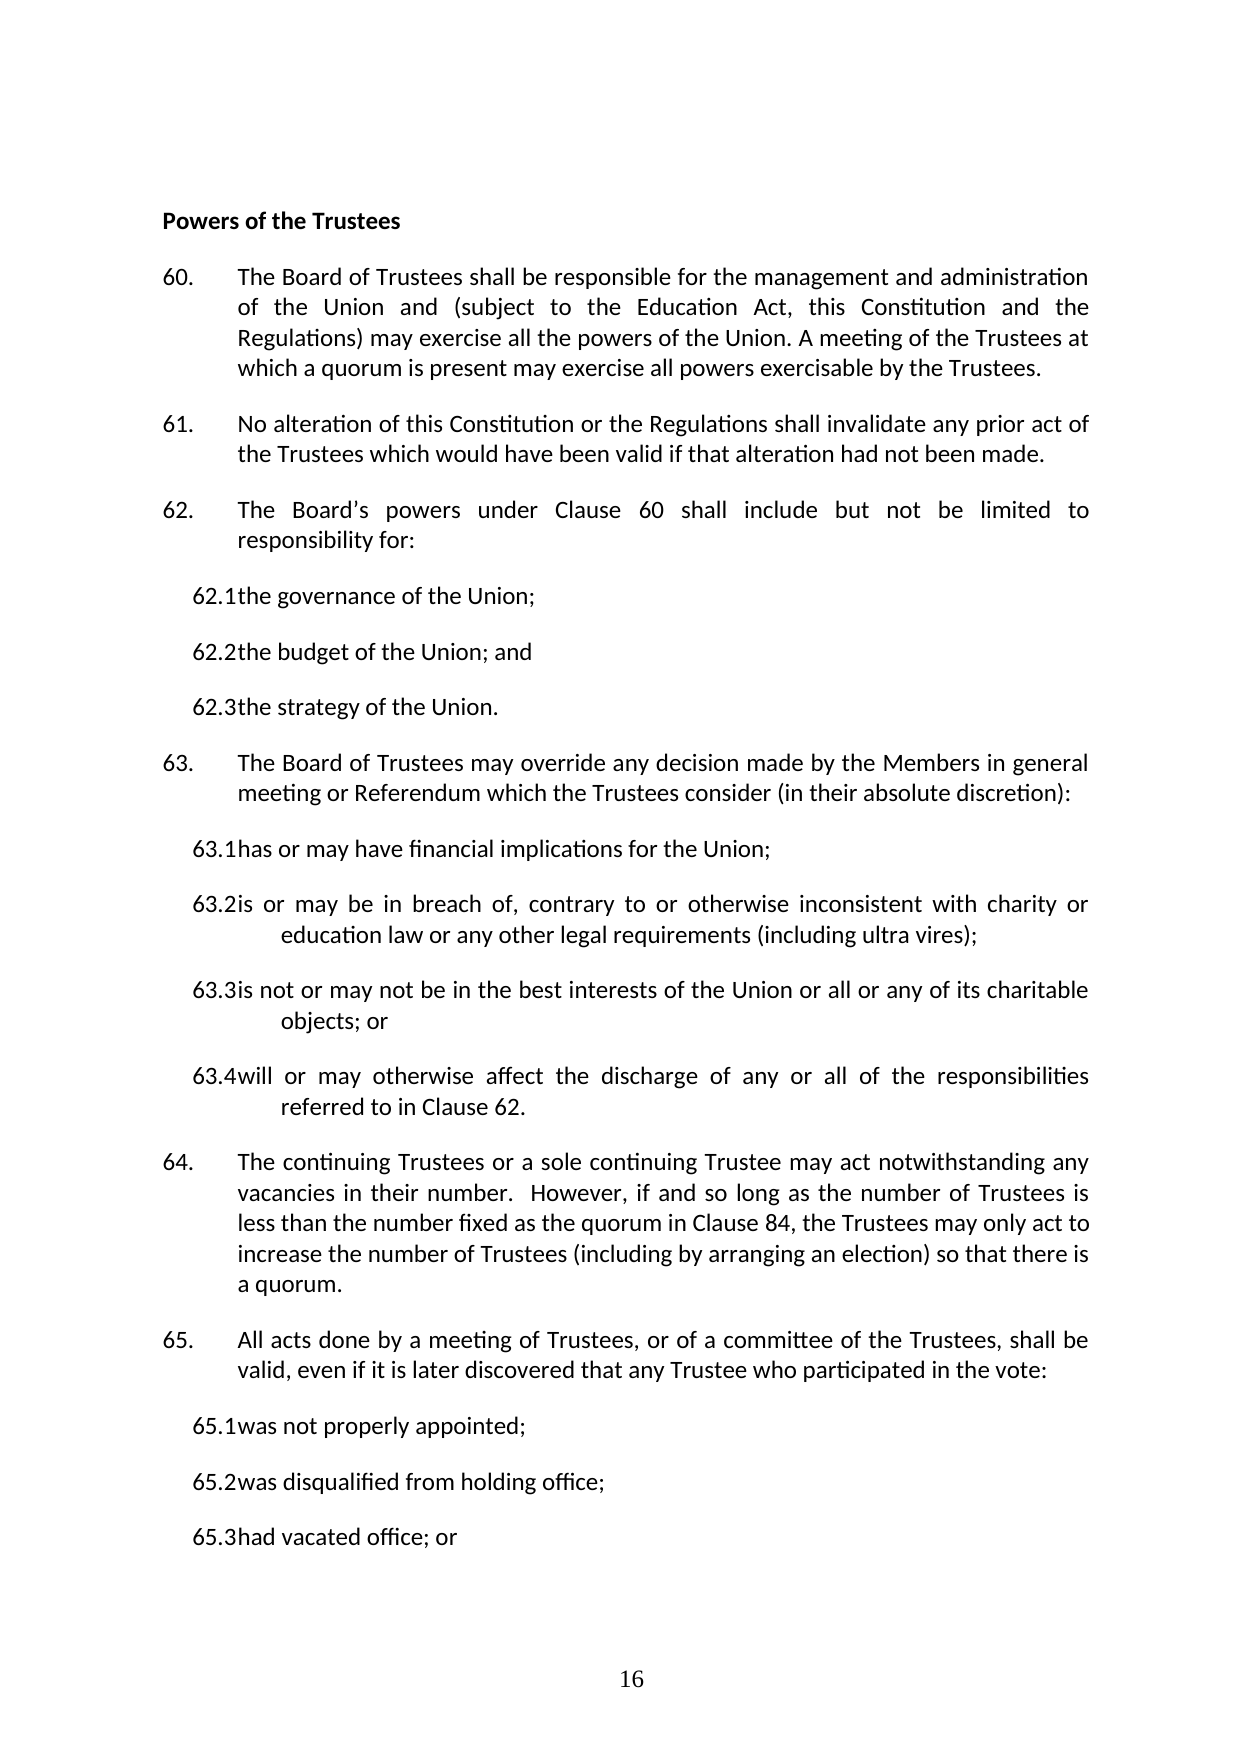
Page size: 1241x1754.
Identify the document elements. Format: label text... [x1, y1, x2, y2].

text The Board’s powers under Clause 60 shall include but not be limited to responsibility for: [162, 494, 1090, 555]
text The continuing Trustees or a sole continuing Trustee may act notwithstanding any vacancies in their number. However, if and so long as the number of Trustees is less than the number fixed as the quorum in Clause 84, the Trustees may only act to increase the number of Trustees (including by arranging an election) so that there is a quorum. [162, 1146, 1090, 1299]
text the budget of the Union; and [192, 636, 1090, 666]
text The Board of Trustees may override any decision made by the Members in general meeting or Referendum which the Trustees consider (in their absolute discretion): [162, 747, 1090, 808]
text No alteration of this Constitution or the Regulations shall invalidate any prior act of the Trustees which would have been valid if that alteration had not been made. [162, 408, 1090, 469]
text the strategy of the Union. [192, 691, 1090, 722]
text is or may be in breach of, contrary to or otherwise inconsistent with charity or education law or any other legal requirements (including ultra vires); [192, 888, 1090, 949]
text All acts done by a meeting of Trustees, or of a committee of the Trustees, shall be valid, even if it is later discovered that any Trustee who participated in the vote: [162, 1324, 1090, 1385]
text was not properly appointed; [192, 1410, 1090, 1441]
text had vacated office; or [192, 1521, 1090, 1552]
list Powers of the Trustees [162, 206, 1090, 236]
text has or may have financial implications for the Union; [192, 833, 1090, 863]
text the governance of the Union; [192, 580, 1090, 611]
text will or may otherwise affect the discharge of any or all of the responsibilities referred to in Clause 62. [192, 1060, 1090, 1121]
text was disqualified from holding office; [192, 1466, 1090, 1496]
text is not or may not be in the best interests of the Union or all or any of its charitable objects; or [192, 974, 1090, 1035]
text The Board of Trustees shall be responsible for the management and administration of the Union and (subject to the Education Act, this Constitution and the Regulations) may exercise all the powers of the Union. A meeting of the Trustees at which a quorum is present may exercise all powers exercisable by the Trustees. [162, 261, 1090, 383]
